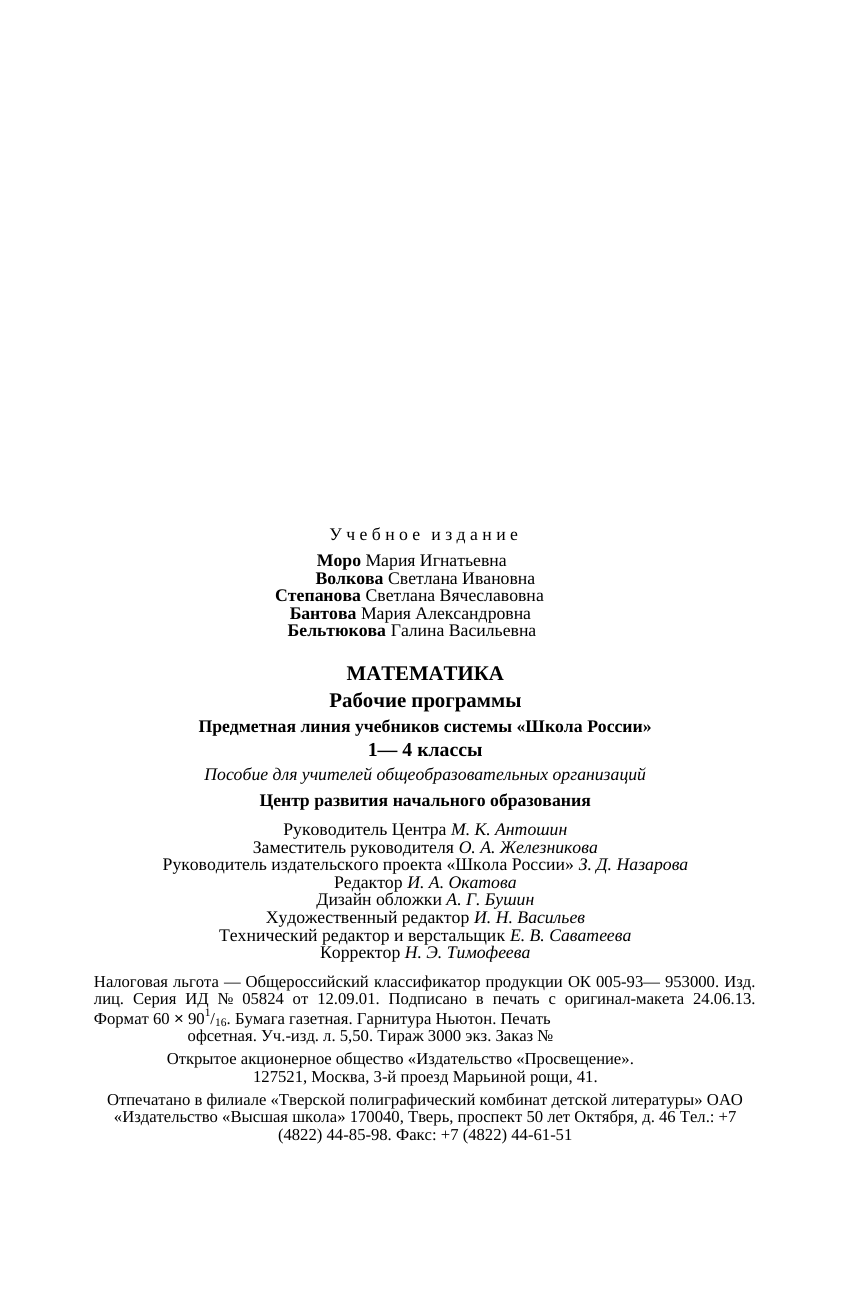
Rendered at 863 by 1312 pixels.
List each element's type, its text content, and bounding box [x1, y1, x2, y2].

text Дизайн обложки А. Г. Бушин [94, 892, 757, 909]
text Налоговая льгота — Общероссийский классификатор продукции ОК 005-93— 953000. Изд. лиц. Серия ИД № 05824 от 12.09.01. Подписано в печать с оригинал-макета 24.06.13. Формат 60 × 901/16. Бумага газетная. Гарнитура Ньютон. Печать [94, 973, 757, 1029]
text Бельтюкова Галина Васильевна [287, 623, 757, 640]
text 127521, Москва, 3-й проезд Марьиной рощи, 41. [94, 1068, 757, 1086]
text Корректор Н. Э. Тимофеева [94, 944, 757, 962]
text Художественный редактор И. Н. Васильев [94, 909, 757, 927]
text Заместитель руководителя О. А. Железникова [94, 839, 757, 857]
text Руководитель Центра М. К. Антошин [94, 819, 757, 839]
text Центр развития начального образования [94, 789, 757, 810]
text офсетная. Уч.-изд. л. 5,50. Тираж 3000 экз. Заказ № [202, 1029, 757, 1044]
text 1— 4 классы [94, 738, 757, 761]
text Открытое акционерное общество «Издательство «Просвещение». [167, 1049, 757, 1068]
text Рабочие программы [94, 687, 757, 712]
text Редактор И. А. Окатова [94, 874, 757, 892]
text Отпечатано в филиале «Тверской полиграфический комбинат детской литературы» ОАО «Издательство «Высшая школа» 170040, Тверь, проспект 50 лет Октября, д. 46 Тел.: +7 (4822) 44-85-98. Факс: +7 (4822) 44-61-51 [94, 1091, 757, 1144]
text Моро Мария Игнатьевна [317, 550, 757, 570]
text У ч е б н о е и з д а н и е [329, 524, 757, 544]
text Волкова Светлана Ивановна [94, 570, 757, 588]
text Предметная линия учебников системы «Школа России» [94, 716, 757, 737]
text Степанова Светлана Вячеславовна [275, 588, 757, 605]
text Пособие для учителей общеобразовательных организаций [94, 763, 757, 784]
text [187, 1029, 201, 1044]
text Руководитель издательского проекта «Школа России» З. Д. Назарова [94, 857, 757, 874]
text МАТЕМАТИКА [94, 661, 757, 685]
text Бантова Мария Александровна [289, 605, 757, 623]
text Технический редактор и верстальщик Е. В. Саватеева [94, 927, 757, 944]
